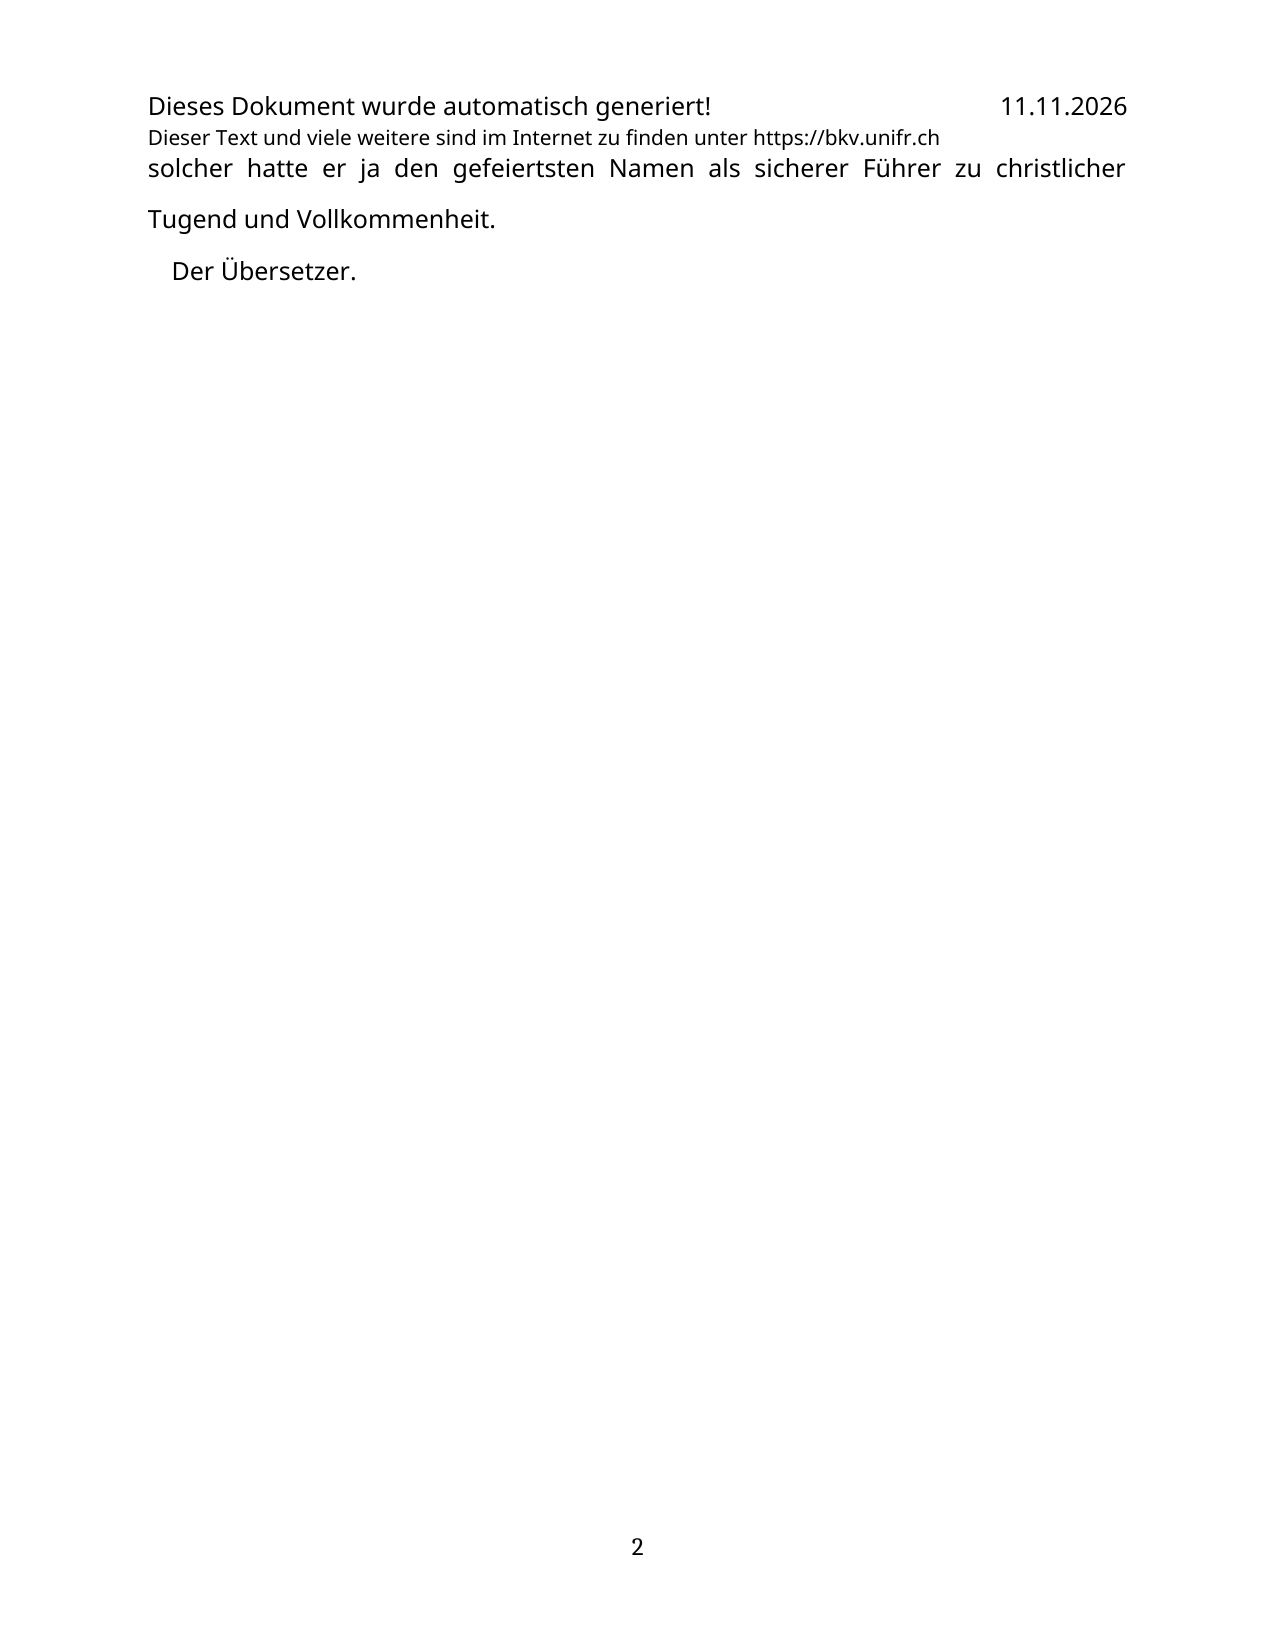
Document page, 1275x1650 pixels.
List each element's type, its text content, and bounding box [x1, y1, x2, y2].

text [148, 151, 1127, 236]
text Der Übersetzer. [148, 253, 1127, 287]
